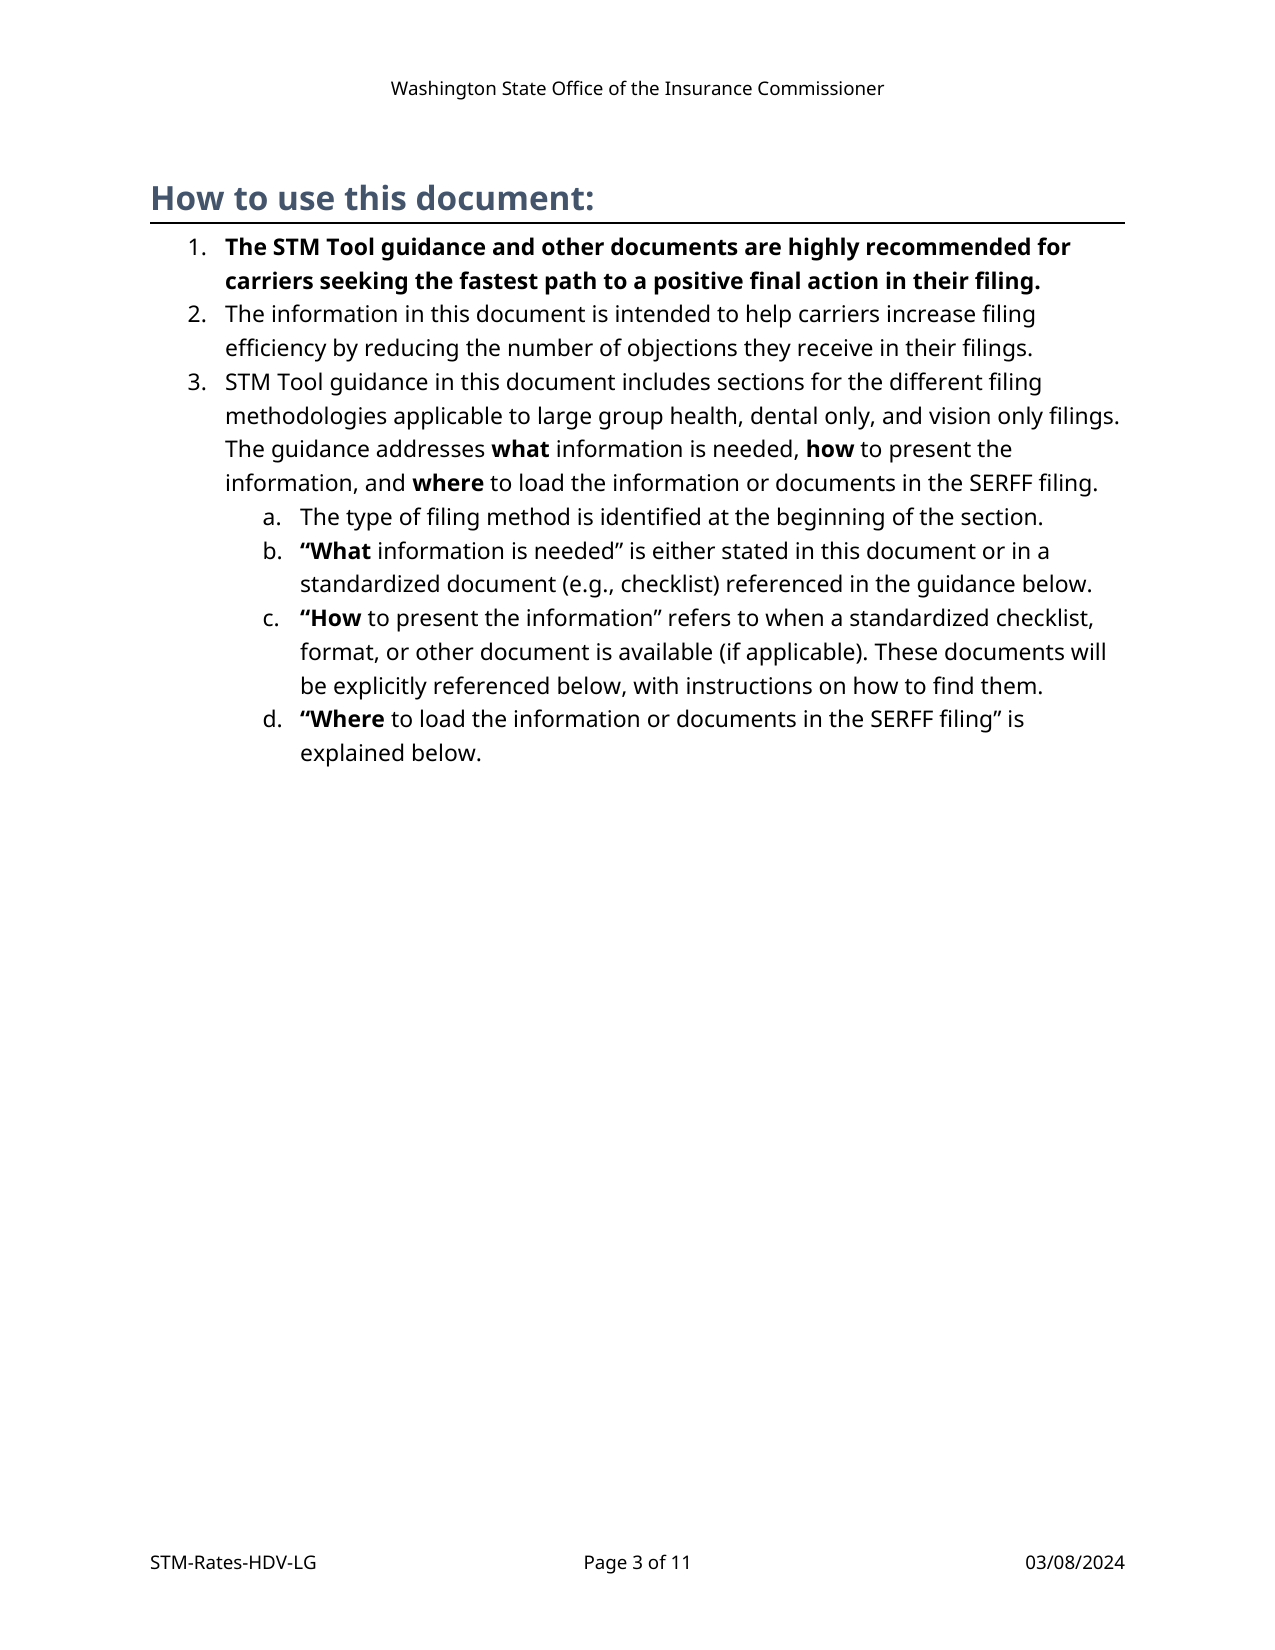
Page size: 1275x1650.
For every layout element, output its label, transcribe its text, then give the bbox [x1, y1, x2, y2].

list “What information is needed” is either stated in this document or in a standardized document (e.g., checklist) referenced in the guidance below. [262, 534, 1125, 599]
list The information in this document is intended to help carriers increase filing efficiency by reducing the number of objections they receive in their filings. [187, 298, 1125, 363]
list “Where to load the information or documents in the SERFF filing” is explained below. [262, 703, 1125, 768]
list The type of filing method is identified at the beginning of the section. [262, 501, 1125, 532]
subtitle How to use this document: [150, 175, 1125, 222]
list STM Tool guidance in this document includes sections for the different filing methodologies applicable to large group health, dental only, and vision only filings. The guidance addresses what information is needed, how to present the information, and where to load the information or documents in the SERFF filing. [187, 366, 1125, 498]
list “How to present the information” refers to when a standardized checklist, format, or other document is available (if applicable). These documents will be explicitly referenced below, with instructions on how to find them. [262, 602, 1125, 701]
list The STM Tool guidance and other documents are highly recommended for carriers seeking the fastest path to a positive final action in their filing. [187, 231, 1125, 296]
